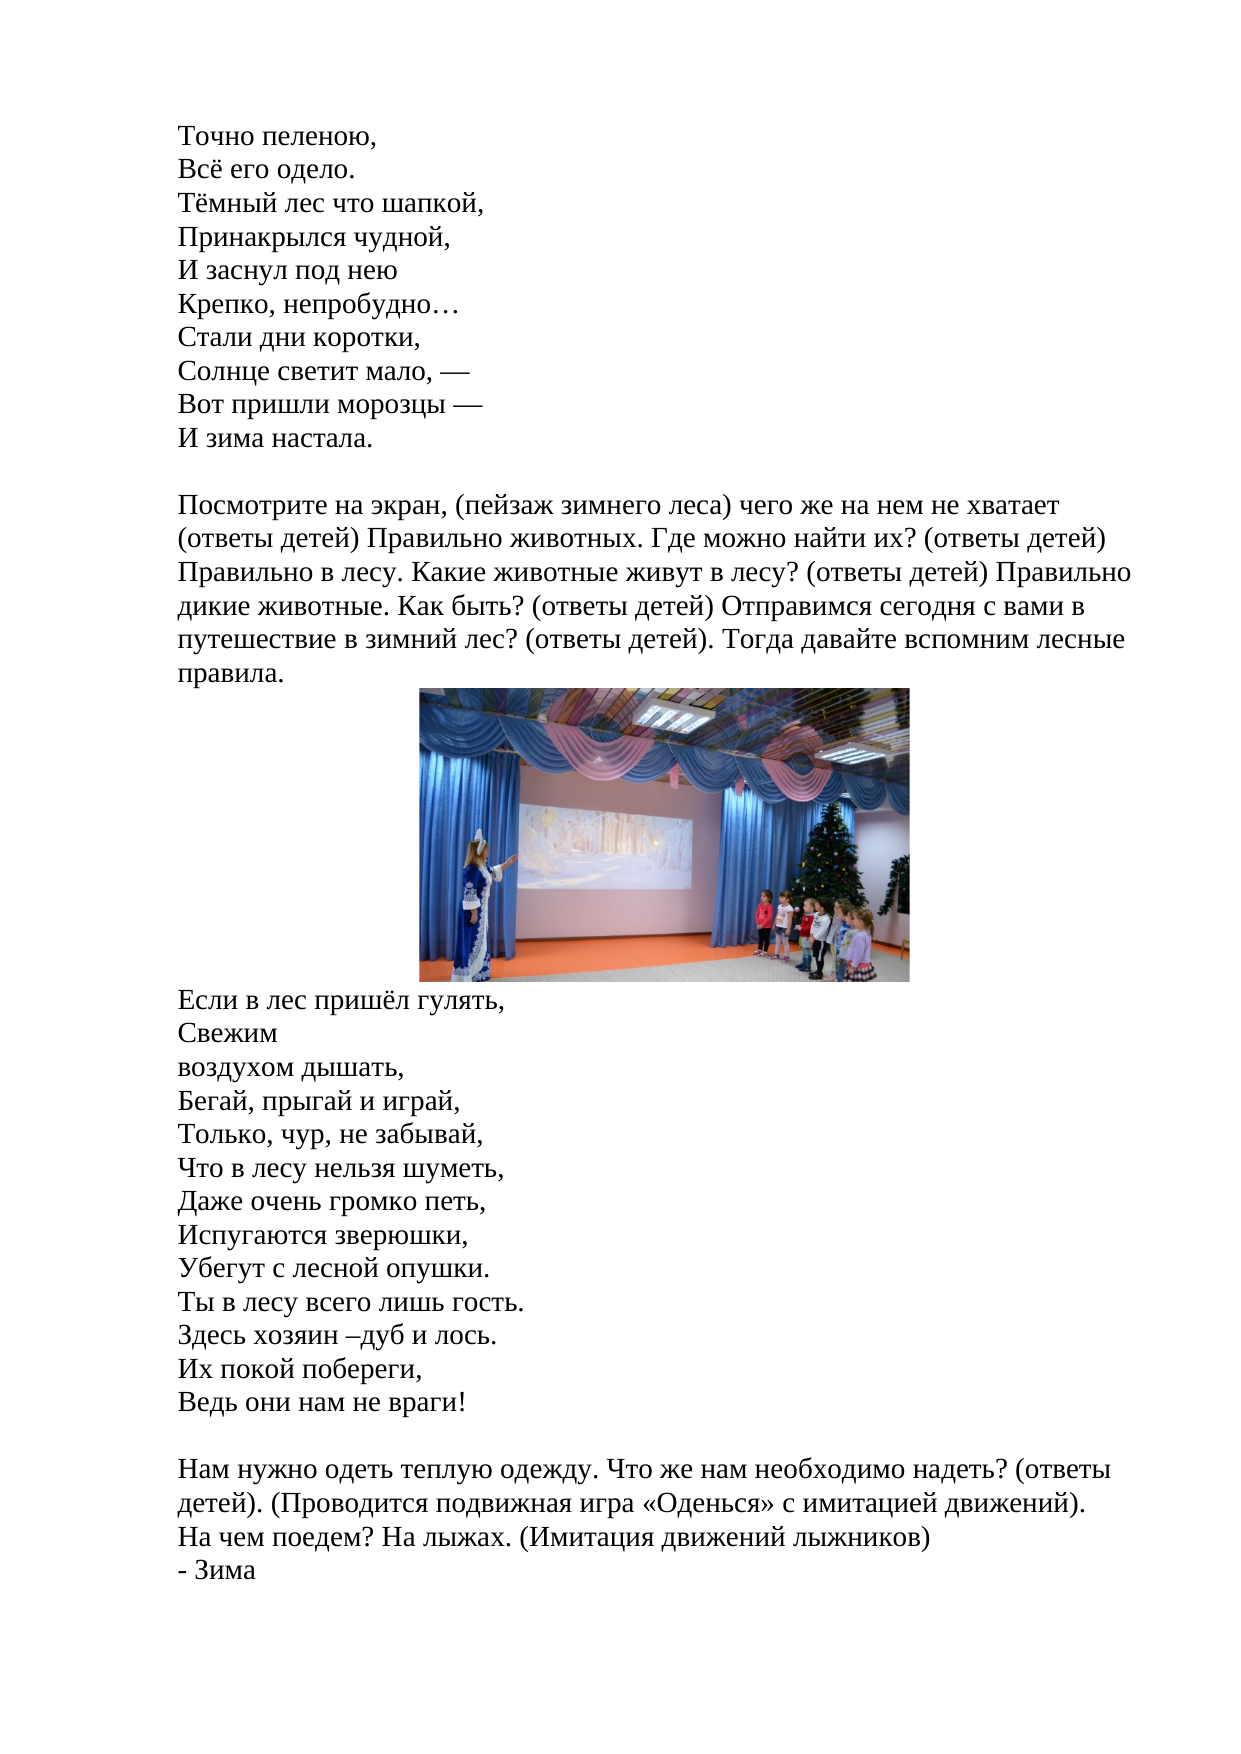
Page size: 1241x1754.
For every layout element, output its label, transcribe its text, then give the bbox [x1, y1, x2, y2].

text Здесь хозяин –дуб и лось. [177, 1317, 1152, 1351]
text Испугаются зверюшки, [177, 1217, 1152, 1250]
text Свежим [177, 1016, 1152, 1049]
text Убегут с лесной опушки. [177, 1250, 1152, 1284]
text Тёмный лес что шапкой, Принакрылся чудной, И заснул под нею Крепко, непробудно… [177, 185, 1152, 319]
text воздухом дышать, [177, 1049, 1152, 1083]
text Ты в лесу всего лишь гость. [177, 1284, 1152, 1317]
text Ведь они нам не враги! [177, 1384, 1152, 1418]
text Что в лесу нельзя шуметь, [177, 1150, 1152, 1183]
text Даже очень громко петь, [177, 1183, 1152, 1217]
text На чем поедем? На лыжах. (Имитация движений лыжников) - Зима [177, 1519, 1152, 1586]
text Посмотрите на экран, (пейзаж зимнего леса) чего же на нем не хватает (ответы детей) Правильно животных. Где можно найти их? (ответы детей) Правильно в лесу. Какие животные живут в лесу? (ответы детей) Правильно дикие животные. Как быть? (ответы детей) Отправимся сегодня с вами в путешествие в зимний лес? (ответы детей). Тогда давайте вспомним лесные правила. [177, 487, 1152, 688]
text Нам нужно одеть теплую одежду. Что же нам необходимо надеть? (ответы детей). (Проводится подвижная игра «Оденься» с имитацией движений). [177, 1452, 1152, 1519]
text Только, чур, не забывай, [177, 1116, 1152, 1150]
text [177, 118, 1152, 185]
text Их покой побереги, [177, 1351, 1152, 1384]
text Если в лес пришёл гулять, [177, 982, 1152, 1016]
text Стали дни коротки, Солнце светит мало, — Вот пришли морозцы — И зима настала. [177, 319, 1152, 453]
text Бегай, прыгай и играй, [177, 1083, 1152, 1116]
picture [419, 688, 910, 982]
